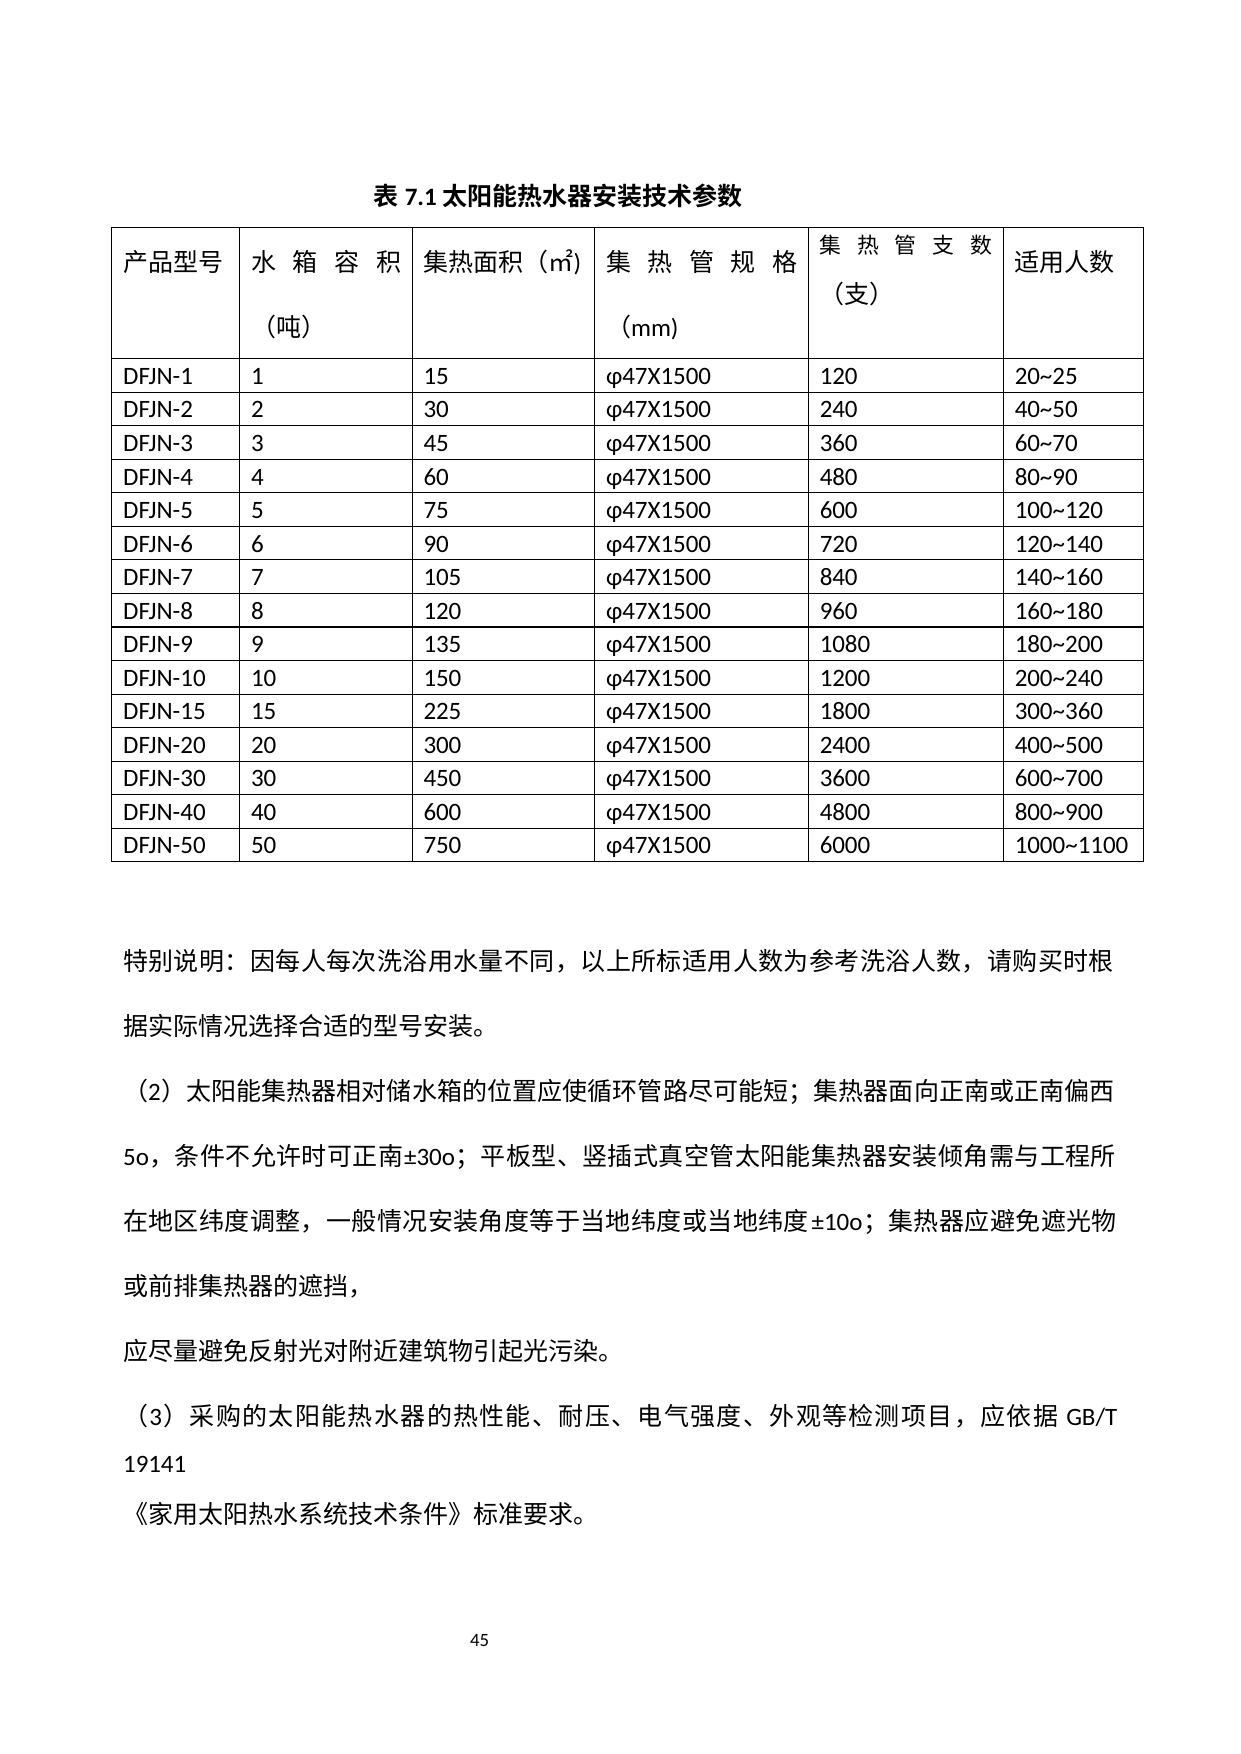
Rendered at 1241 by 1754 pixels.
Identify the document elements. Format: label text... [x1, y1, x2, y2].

table_cell DFJN-7 [112, 560, 239, 593]
list （2）太阳能集热器相对储水箱的位置应使循环管路尽可能短；集热器面向正南或正南偏西5o，条件不允许时可正南±30o；平板型、竖插式真空管太阳能集热器安装倾角需与工程所在地区纬度调整，一般情况安装角度等于当地纬度或当地纬度±10o；集热器应避免遮光物或前排集热器的遮挡， [123, 1057, 1117, 1317]
table_cell 30 [413, 393, 594, 425]
table_cell 140~160 [1004, 560, 1143, 593]
table_cell φ47X1500 [595, 359, 808, 392]
table_cell 120 [809, 359, 1003, 392]
table_cell 100~120 [1004, 493, 1143, 526]
table_cell 840 [809, 560, 1003, 593]
table_cell 240 [809, 393, 1003, 425]
table_cell φ47X1500 [595, 661, 808, 693]
table_cell 5 [240, 493, 412, 526]
table_cell 6000 [809, 829, 1003, 861]
table_cell 20 [240, 728, 412, 761]
table_cell 50 [240, 829, 412, 861]
table_header 集热面积（㎡) [413, 228, 594, 358]
table_cell 1800 [809, 695, 1003, 727]
table_cell 600~700 [1004, 762, 1143, 794]
table_cell 40 [240, 795, 412, 828]
table_cell DFJN-10 [112, 661, 239, 693]
table_cell 10 [240, 661, 412, 693]
table_cell 2 [240, 393, 412, 425]
table_cell 180~200 [1004, 628, 1143, 660]
table_cell φ47X1500 [595, 426, 808, 459]
table_cell φ47X1500 [595, 762, 808, 794]
table_cell 1000~1100 [1004, 829, 1143, 861]
table_cell 60 [413, 460, 594, 492]
table_cell 150 [413, 661, 594, 693]
table_cell 20~25 [1004, 359, 1143, 392]
table_cell DFJN-1 [112, 359, 239, 392]
table_cell 30 [240, 762, 412, 794]
table_cell φ47X1500 [595, 594, 808, 626]
list 《家用太阳热水系统技术条件》标准要求。 [123, 1480, 1117, 1545]
table_cell φ47X1500 [595, 560, 808, 593]
table_cell φ47X1500 [595, 460, 808, 492]
table_cell DFJN-3 [112, 426, 239, 459]
table_cell 4800 [809, 795, 1003, 828]
table_cell DFJN-20 [112, 728, 239, 761]
table_cell 40~50 [1004, 393, 1143, 425]
table_cell 15 [240, 695, 412, 727]
table_cell φ47X1500 [595, 728, 808, 761]
table_cell 105 [413, 560, 594, 593]
table_cell DFJN-8 [112, 594, 239, 626]
table_cell 15 [413, 359, 594, 392]
table_cell φ47X1500 [595, 628, 808, 660]
table_cell 45 [413, 426, 594, 459]
table_cell 450 [413, 762, 594, 794]
table_cell 3600 [809, 762, 1003, 794]
table_header 产品型号 [112, 228, 239, 358]
table_cell 80~90 [1004, 460, 1143, 492]
table_header 适用人数 [1004, 228, 1143, 358]
table_cell 90 [413, 527, 594, 559]
table_cell DFJN-50 [112, 829, 239, 861]
table_cell 4 [240, 460, 412, 492]
table_cell φ47X1500 [595, 493, 808, 526]
table_cell 800~900 [1004, 795, 1143, 828]
table_cell φ47X1500 [595, 829, 808, 861]
list 特别说明：因每人每次洗浴用水量不同，以上所标适用人数为参考洗浴人数，请购买时根据实际情况选择合适的型号安装。 [123, 927, 1117, 1057]
table_cell 200~240 [1004, 661, 1143, 693]
list 表 7.1 太阳能热水器安装技术参数 [123, 162, 1117, 227]
table_cell 8 [240, 594, 412, 626]
table_cell 480 [809, 460, 1003, 492]
table_cell 135 [413, 628, 594, 660]
table_cell DFJN-5 [112, 493, 239, 526]
table_cell 9 [240, 628, 412, 660]
table_cell 120~140 [1004, 527, 1143, 559]
table_cell 360 [809, 426, 1003, 459]
table_cell 6 [240, 527, 412, 559]
table_cell 300 [413, 728, 594, 761]
table_cell 7 [240, 560, 412, 593]
table_cell 1 [240, 359, 412, 392]
table_cell DFJN-15 [112, 695, 239, 727]
table_cell 1080 [809, 628, 1003, 660]
table_cell 750 [413, 829, 594, 861]
table_cell 75 [413, 493, 594, 526]
table_cell φ47X1500 [595, 695, 808, 727]
list （3）采购的太阳能热水器的热性能、耐压、电气强度、外观等检测项目，应依据GB/T 19141 [123, 1382, 1117, 1480]
table_cell DFJN-30 [112, 762, 239, 794]
table_header 集热管支数（支） [809, 228, 1003, 358]
table_cell DFJN-40 [112, 795, 239, 828]
table_cell 600 [809, 493, 1003, 526]
table_cell 400~500 [1004, 728, 1143, 761]
table_cell DFJN-9 [112, 628, 239, 660]
table_cell φ47X1500 [595, 393, 808, 425]
table_cell φ47X1500 [595, 527, 808, 559]
table_cell 720 [809, 527, 1003, 559]
table_cell 1200 [809, 661, 1003, 693]
table_cell 600 [413, 795, 594, 828]
table_cell φ47X1500 [595, 795, 808, 828]
table_header 水箱容积（吨） [240, 228, 412, 358]
table_cell 300~360 [1004, 695, 1143, 727]
table_header 集热管规格（mm) [595, 228, 808, 358]
list 应尽量避免反射光对附近建筑物引起光污染。 [123, 1317, 1117, 1382]
table_cell DFJN-4 [112, 460, 239, 492]
table_cell 3 [240, 426, 412, 459]
table_cell 960 [809, 594, 1003, 626]
table_cell DFJN-2 [112, 393, 239, 425]
table_cell 2400 [809, 728, 1003, 761]
table_cell 225 [413, 695, 594, 727]
table_cell 160~180 [1004, 594, 1143, 626]
table_cell 60~70 [1004, 426, 1143, 459]
table_cell 120 [413, 594, 594, 626]
table_cell DFJN-6 [112, 527, 239, 559]
